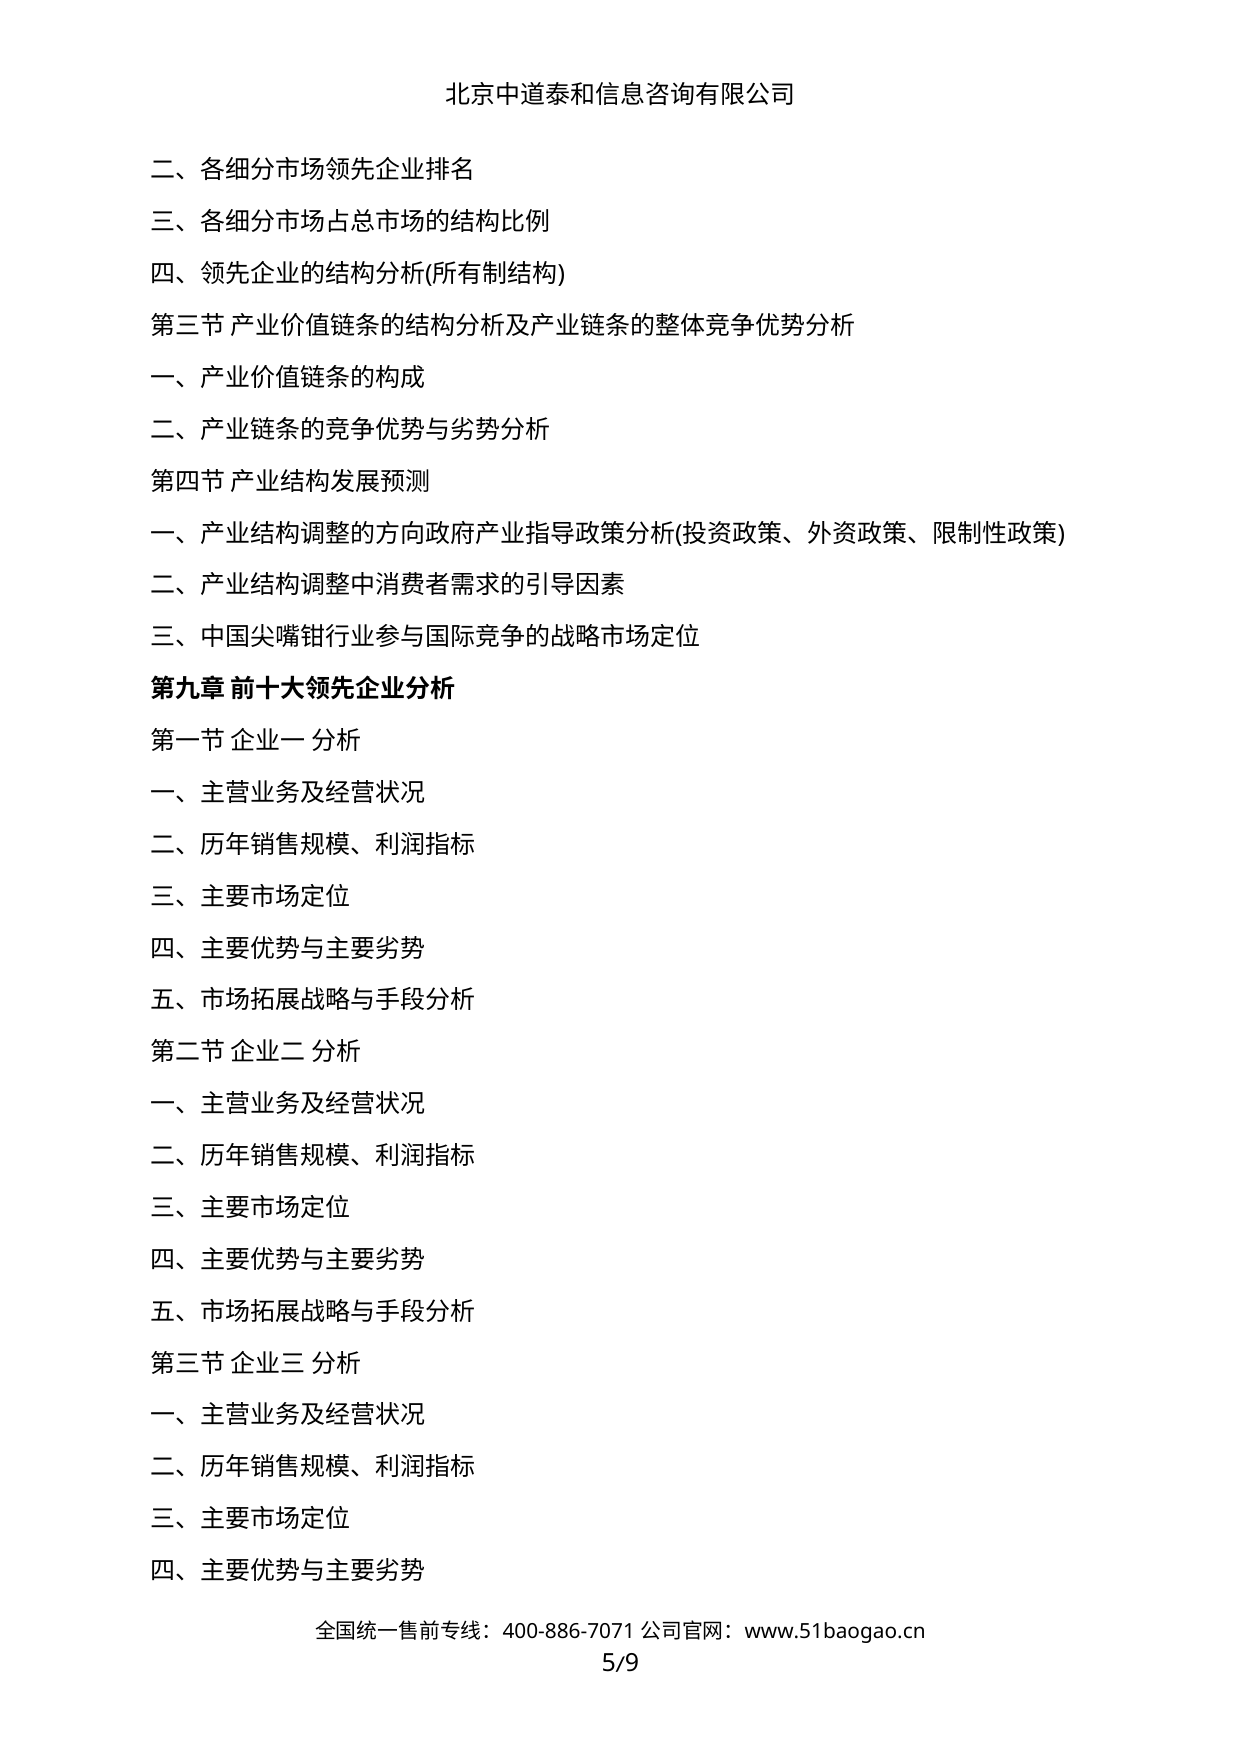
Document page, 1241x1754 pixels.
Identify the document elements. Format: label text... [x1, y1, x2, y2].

text 一、产业结构调整的方向政府产业指导政策分析(投资政策、外资政策、限制性政策) [150, 513, 1090, 549]
text 四、领先企业的结构分析(所有制结构) [150, 254, 1090, 290]
text 四、主要优势与主要劣势 [150, 1551, 1090, 1587]
text 二、历年销售规模、利润指标 [150, 824, 1090, 861]
text 三、主要市场定位 [150, 1187, 1090, 1224]
text 一、主营业务及经营状况 [150, 772, 1090, 809]
text 三、主要市场定位 [150, 876, 1090, 912]
text 一、产业价值链条的构成 [150, 357, 1090, 394]
text 二、产业链条的竞争优势与劣势分析 [150, 409, 1090, 446]
text 三、各细分市场占总市场的结构比例 [150, 202, 1090, 238]
text 三、主要市场定位 [150, 1499, 1090, 1535]
text 一、主营业务及经营状况 [150, 1395, 1090, 1431]
text 第四节 产业结构发展预测 [150, 461, 1090, 497]
text 第九章 前十大领先企业分析 [150, 669, 1090, 705]
text 第三节 企业三 分析 [150, 1343, 1090, 1379]
text 五、市场拓展战略与手段分析 [150, 1291, 1090, 1327]
text 二、历年销售规模、利润指标 [150, 1136, 1090, 1172]
text 三、中国尖嘴钳行业参与国际竞争的战略市场定位 [150, 617, 1090, 653]
text 四、主要优势与主要劣势 [150, 1239, 1090, 1276]
text 一、主营业务及经营状况 [150, 1084, 1090, 1120]
text 二、产业结构调整中消费者需求的引导因素 [150, 565, 1090, 601]
text 第三节 产业价值链条的结构分析及产业链条的整体竞争优势分析 [150, 306, 1090, 342]
text 五、市场拓展战略与手段分析 [150, 980, 1090, 1016]
text 二、历年销售规模、利润指标 [150, 1447, 1090, 1483]
text 二、各细分市场领先企业排名 [150, 150, 1090, 186]
text 第二节 企业二 分析 [150, 1032, 1090, 1068]
text 四、主要优势与主要劣势 [150, 928, 1090, 964]
text 第一节 企业一 分析 [150, 721, 1090, 757]
